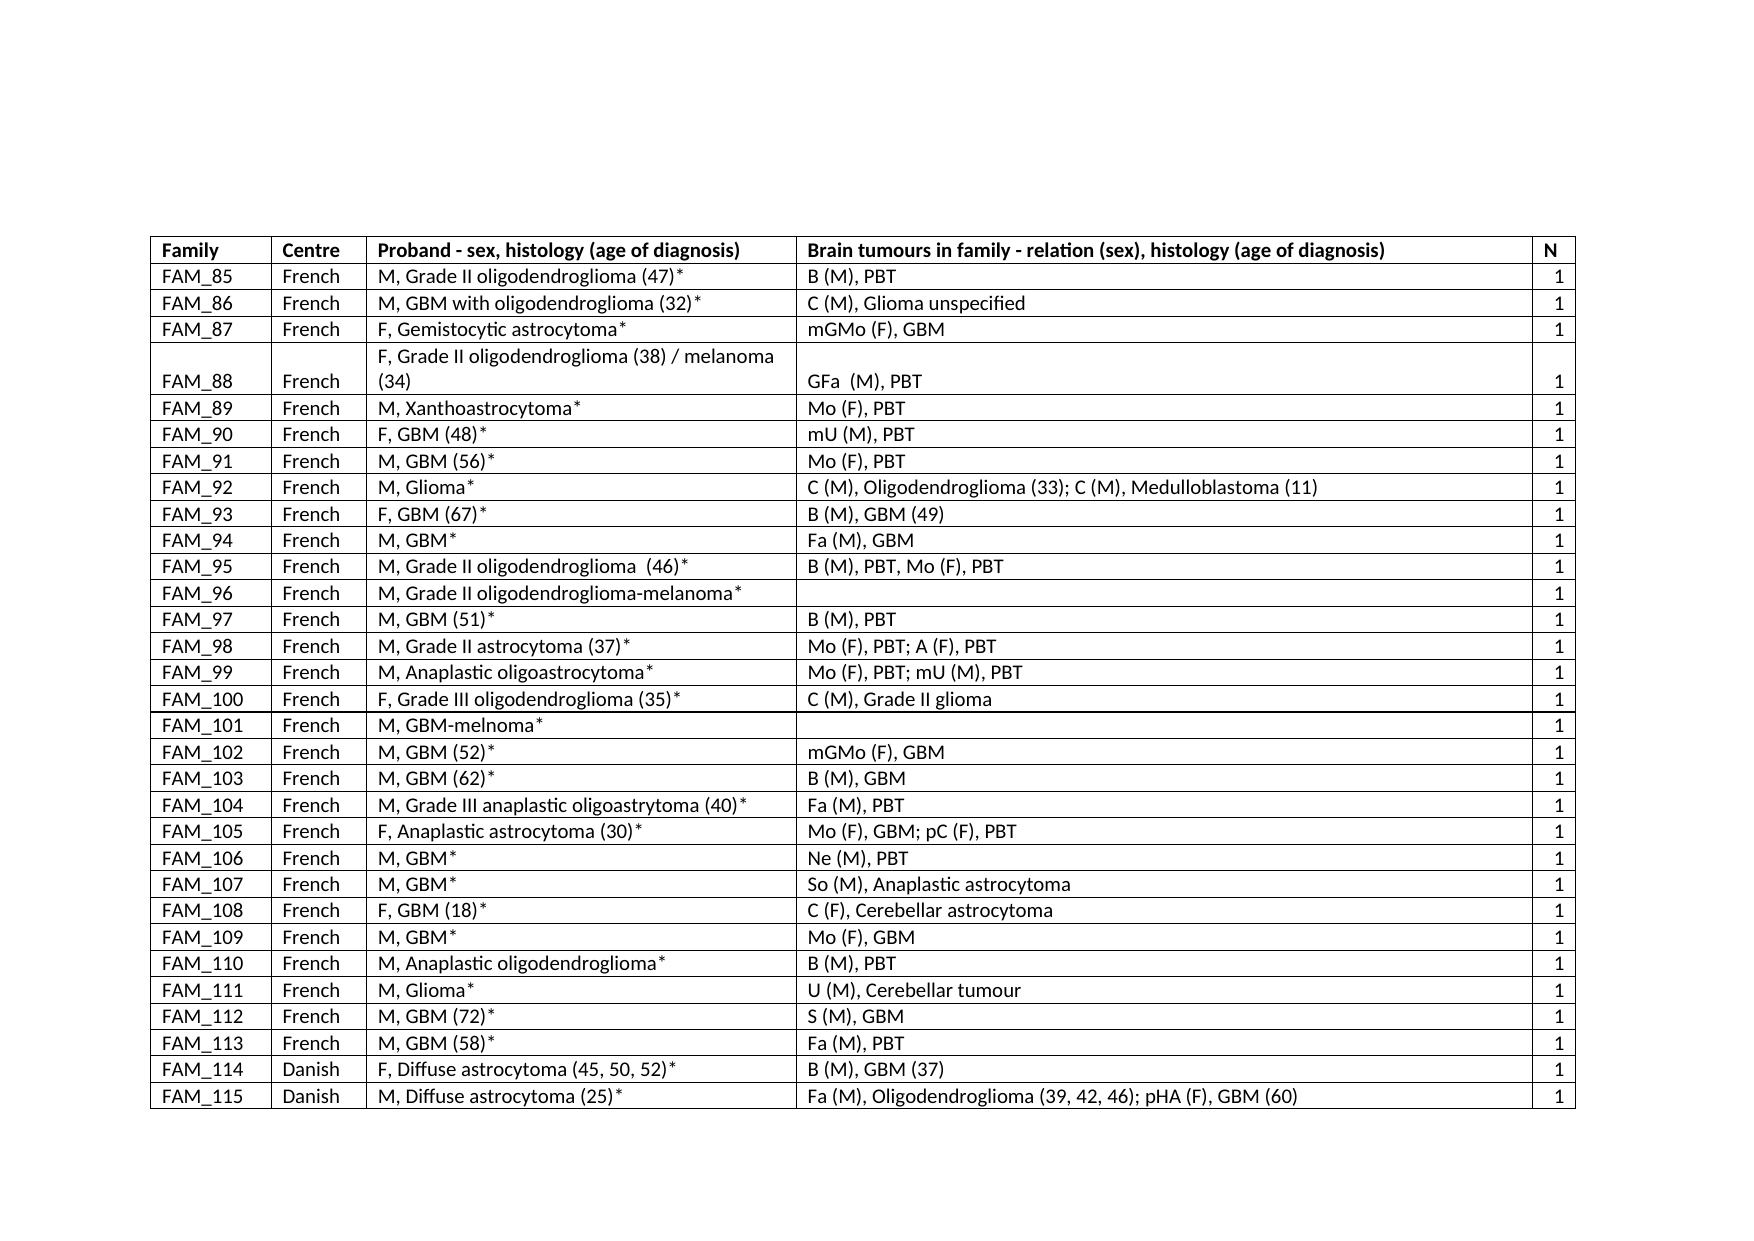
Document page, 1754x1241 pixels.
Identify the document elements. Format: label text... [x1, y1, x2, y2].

table_cell French [272, 977, 366, 1002]
table_cell F, GBM (18)* [367, 898, 796, 923]
table_cell F, Anaplastic astrocytoma (30)* [367, 818, 796, 844]
table_cell 1 [1533, 501, 1575, 526]
table_cell 1 [1533, 421, 1575, 447]
table_cell 1 [1533, 924, 1575, 949]
table_cell 1 [1533, 818, 1575, 844]
table_cell 1 [1533, 977, 1575, 1002]
table_header N [1533, 237, 1575, 263]
table_cell FAM_108 [151, 898, 271, 923]
table_cell F, GBM (67)* [367, 501, 796, 526]
table_cell FAM_103 [151, 765, 271, 791]
table_cell 1 [1533, 845, 1575, 870]
table_cell French [272, 871, 366, 897]
table_cell Mo (F), PBT; A (F), PBT [797, 633, 1532, 658]
table_cell Fa (M), PBT [797, 1030, 1532, 1055]
table_cell mGMo (F), GBM [797, 317, 1532, 342]
table_cell FAM_112 [151, 1004, 271, 1029]
table_cell French [272, 845, 366, 870]
table_cell M, Grade II oligodendroglioma (46)* [367, 554, 796, 579]
table_header Family [151, 237, 271, 263]
table_cell 1 [1533, 527, 1575, 553]
table_cell F, Gemistocytic astrocytoma* [367, 317, 796, 342]
table_cell FAM_85 [151, 264, 271, 289]
table_cell Mo (F), PBT [797, 448, 1532, 473]
table_cell French [272, 951, 366, 976]
table_cell 1 [1533, 951, 1575, 976]
table_cell M, GBM with oligodendroglioma (32)* [367, 290, 796, 316]
table_cell U (M), Cerebellar tumour [797, 977, 1532, 1002]
table_cell M, Xanthoastrocytoma* [367, 395, 796, 420]
table_cell M, Grade II oligodendroglioma-melanoma* [367, 580, 796, 606]
table_cell FAM_104 [151, 792, 271, 817]
table_cell French [272, 554, 366, 579]
table_cell French [272, 765, 366, 791]
table_cell Fa (M), Oligodendroglioma (39, 42, 46); pHA (F), GBM (60) [797, 1083, 1532, 1108]
table_cell Fa (M), PBT [797, 792, 1532, 817]
table_cell French [272, 343, 366, 394]
table_cell FAM_88 [151, 343, 271, 394]
table_cell FAM_93 [151, 501, 271, 526]
table_cell French [272, 739, 366, 764]
table_cell 1 [1533, 264, 1575, 289]
table_cell 1 [1533, 317, 1575, 342]
table_cell French [272, 1030, 366, 1055]
table_cell M, Glioma* [367, 977, 796, 1002]
table_cell M, GBM (72)* [367, 1004, 796, 1029]
table_cell M, GBM (58)* [367, 1030, 796, 1055]
table_cell M, GBM (62)* [367, 765, 796, 791]
table_cell M, GBM (52)* [367, 739, 796, 764]
table_cell FAM_94 [151, 527, 271, 553]
table_cell M, Diffuse astrocytoma (25)* [367, 1083, 796, 1108]
table_cell Mo (F), GBM [797, 924, 1532, 949]
table_cell mU (M), PBT [797, 421, 1532, 447]
table_cell 1 [1533, 607, 1575, 632]
table_cell FAM_99 [151, 660, 271, 685]
table_cell Danish [272, 1083, 366, 1108]
table_cell C (M), Oligodendroglioma (33); C (M), Medulloblastoma (11) [797, 474, 1532, 500]
table_cell Danish [272, 1056, 366, 1082]
table_cell FAM_109 [151, 924, 271, 949]
table_cell French [272, 1004, 366, 1029]
table_cell 1 [1533, 792, 1575, 817]
table_cell Fa (M), GBM [797, 527, 1532, 553]
table_cell FAM_87 [151, 317, 271, 342]
table_cell French [272, 527, 366, 553]
table_cell FAM_95 [151, 554, 271, 579]
table_cell mGMo (F), GBM [797, 739, 1532, 764]
table_cell FAM_97 [151, 607, 271, 632]
table_cell FAM_102 [151, 739, 271, 764]
table_cell FAM_105 [151, 818, 271, 844]
table_cell 1 [1533, 554, 1575, 579]
table_cell M, Grade II oligodendroglioma (47)* [367, 264, 796, 289]
table_cell M, GBM (51)* [367, 607, 796, 632]
table_cell French [272, 317, 366, 342]
table_cell M, GBM-melnoma* [367, 713, 796, 738]
table_cell FAM_106 [151, 845, 271, 870]
table_cell M, Anaplastic oligoastrocytoma* [367, 660, 796, 685]
table_cell FAM_111 [151, 977, 271, 1002]
table_cell FAM_90 [151, 421, 271, 447]
table_cell FAM_89 [151, 395, 271, 420]
table_cell 1 [1533, 871, 1575, 897]
table_cell B (M), PBT [797, 607, 1532, 632]
table_cell French [272, 474, 366, 500]
table_cell French [272, 686, 366, 711]
table_cell French [272, 395, 366, 420]
table_cell F, GBM (48)* [367, 421, 796, 447]
table_cell 1 [1533, 290, 1575, 316]
table_cell M, Grade II astrocytoma (37)* [367, 633, 796, 658]
table_cell 1 [1533, 660, 1575, 685]
table_cell FAM_115 [151, 1083, 271, 1108]
table_cell M, Grade III anaplastic oligoastrytoma (40)* [367, 792, 796, 817]
table_cell F, Diffuse astrocytoma (45, 50, 52)* [367, 1056, 796, 1082]
table_cell M, GBM* [367, 871, 796, 897]
table_header Centre [272, 237, 366, 263]
table_cell Mo (F), PBT [797, 395, 1532, 420]
table_cell 1 [1533, 580, 1575, 606]
table_cell French [272, 924, 366, 949]
table_cell FAM_98 [151, 633, 271, 658]
table_cell FAM_113 [151, 1030, 271, 1055]
table_cell Ne (M), PBT [797, 845, 1532, 870]
table_cell [797, 713, 1532, 738]
table_cell M, Glioma* [367, 474, 796, 500]
table_cell French [272, 792, 366, 817]
table_cell French [272, 290, 366, 316]
table_cell GFa (M), PBT [797, 343, 1532, 394]
table_cell FAM_92 [151, 474, 271, 500]
table_cell [797, 580, 1532, 606]
table_cell French [272, 818, 366, 844]
table_cell M, GBM (56)* [367, 448, 796, 473]
table_cell French [272, 580, 366, 606]
table_cell FAM_91 [151, 448, 271, 473]
table_cell 1 [1533, 765, 1575, 791]
table_header Brain tumours in family - relation (sex), histology (age of diagnosis) [797, 237, 1532, 263]
table_cell FAM_101 [151, 713, 271, 738]
table_cell Mo (F), GBM; pC (F), PBT [797, 818, 1532, 844]
table_cell S (M), GBM [797, 1004, 1532, 1029]
table_cell FAM_107 [151, 871, 271, 897]
table_cell 1 [1533, 1083, 1575, 1108]
table_cell FAM_114 [151, 1056, 271, 1082]
table_cell 1 [1533, 395, 1575, 420]
table_cell French [272, 633, 366, 658]
table_cell French [272, 898, 366, 923]
table_cell French [272, 264, 366, 289]
table_cell 1 [1533, 633, 1575, 658]
table_cell C (M), Grade II glioma [797, 686, 1532, 711]
table_cell B (M), GBM (37) [797, 1056, 1532, 1082]
table_cell B (M), GBM (49) [797, 501, 1532, 526]
table_header Proband - sex, histology (age of diagnosis) [367, 237, 796, 263]
table_cell FAM_100 [151, 686, 271, 711]
table_cell 1 [1533, 343, 1575, 394]
table_cell FAM_110 [151, 951, 271, 976]
table_cell M, GBM* [367, 924, 796, 949]
table_cell French [272, 421, 366, 447]
table_cell B (M), PBT [797, 951, 1532, 976]
table_cell C (F), Cerebellar astrocytoma [797, 898, 1532, 923]
table_cell 1 [1533, 1030, 1575, 1055]
table_cell 1 [1533, 898, 1575, 923]
table_cell F, Grade II oligodendroglioma (38) / melanoma (34) [367, 343, 796, 394]
table_cell French [272, 607, 366, 632]
table_cell B (M), PBT [797, 264, 1532, 289]
table_cell 1 [1533, 474, 1575, 500]
table_cell 1 [1533, 713, 1575, 738]
table_cell French [272, 660, 366, 685]
table_cell French [272, 713, 366, 738]
table_cell M, GBM* [367, 845, 796, 870]
table_cell French [272, 501, 366, 526]
table_cell 1 [1533, 739, 1575, 764]
table_cell M, GBM* [367, 527, 796, 553]
table_cell C (M), Glioma unspecified [797, 290, 1532, 316]
table_cell FAM_86 [151, 290, 271, 316]
table_cell 1 [1533, 448, 1575, 473]
table_cell 1 [1533, 1004, 1575, 1029]
table_cell 1 [1533, 686, 1575, 711]
table_cell FAM_96 [151, 580, 271, 606]
table_cell B (M), GBM [797, 765, 1532, 791]
table_cell 1 [1533, 1056, 1575, 1082]
table_cell So (M), Anaplastic astrocytoma [797, 871, 1532, 897]
table_cell F, Grade III oligodendroglioma (35)* [367, 686, 796, 711]
table_cell Mo (F), PBT; mU (M), PBT [797, 660, 1532, 685]
table_cell French [272, 448, 366, 473]
table_cell B (M), PBT, Mo (F), PBT [797, 554, 1532, 579]
table_cell M, Anaplastic oligodendroglioma* [367, 951, 796, 976]
